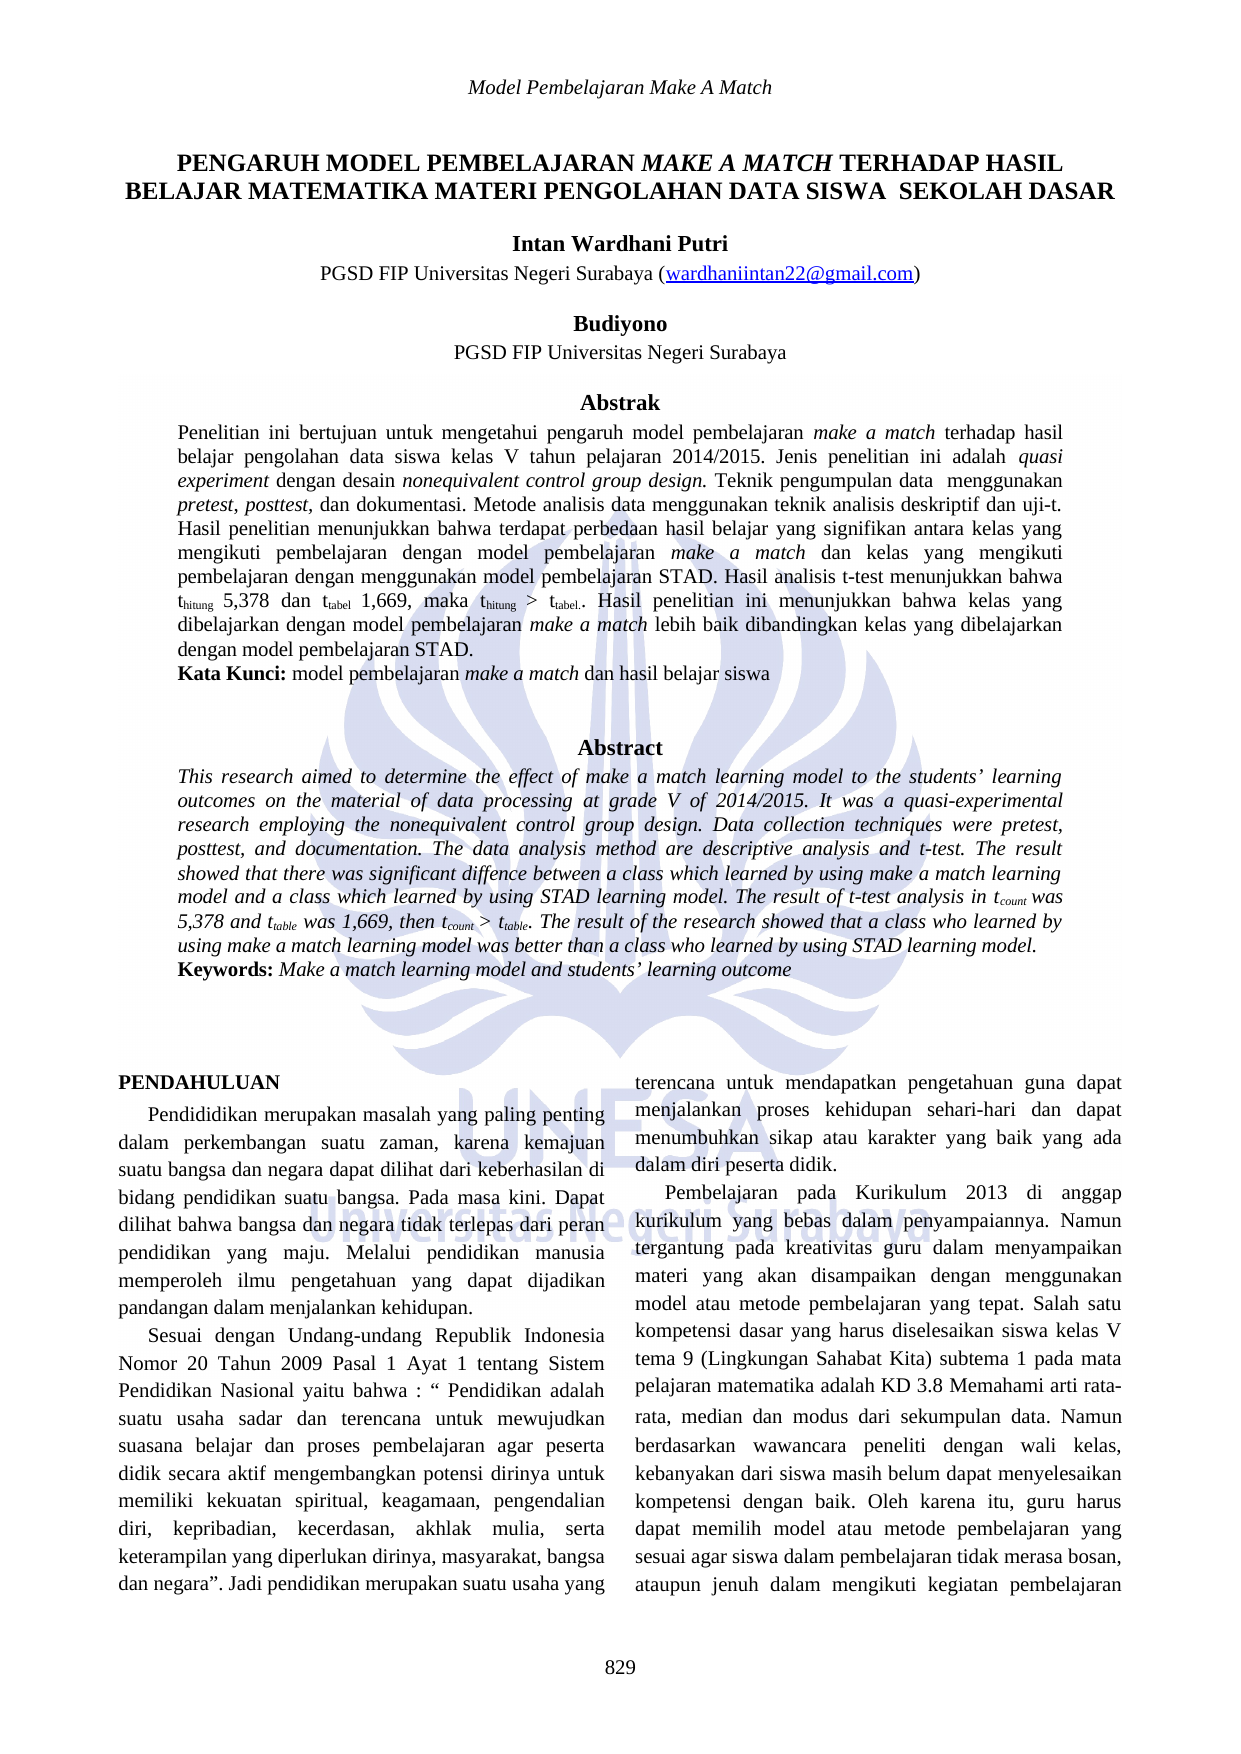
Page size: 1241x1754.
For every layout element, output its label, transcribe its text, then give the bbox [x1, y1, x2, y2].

text This research aimed to determine the effect of make a match learning model to the students’ learning outcomes on the material of data processing at grade V of 2014/2015. It was a quasi-experimental research employing the nonequivalent control group design. Data collection techniques were pretest, posttest, and documentation. The data analysis method are descriptive analysis and t-test. The result showed that there was significant diffence between a class which learned by using make a match learning model and a class which learned by using STAD learning model. The result of t-test analysis in tcount was 5,378 and ttable was 1,669, then tcount > ttable. The result of the research showed that a class who learned by using make a match learning model was better than a class who learned by using STAD learning model. [177, 764, 1063, 957]
text Intan Wardhani Putri [118, 230, 1122, 257]
list Sesuai dengan Undang-undang Republik Indonesia Nomor 20 Tahun 2009 Pasal 1 Ayat 1 tentang Sistem Pendidikan Nasional yaitu bahwa : “ Pendidikan adalah suatu usaha sadar dan terencana untuk mewujudkan suasana belajar dan proses pembelajaran agar peserta didik secara aktif mengembangkan potensi dirinya untuk memiliki kekuatan spiritual, keagamaan, pengendalian diri, kepribadian, kecerdasan, akhlak mulia, serta keterampilan yang diperlukan dirinya, masyarakat, bangsa dan negara”. Jadi pendidikan merupakan suatu usaha yang terencana untuk mendapatkan pengetahuan guna dapat menjalankan proses kehidupan sehari-hari dan dapat menumbuhkan sikap atau karakter yang baik yang ada dalam diri peserta didik. [635, 1069, 1122, 1176]
text Abstrak [118, 389, 1122, 416]
text Budiyono [118, 310, 1122, 336]
text Kata Kunci: model pembelajaran make a match dan hasil belajar siswa [177, 661, 1063, 684]
title PENGARUH MODEL PEMBELAJARAN MAKE A MATCH TERHADAP HASIL BELAJAR MATEMATIKA MATERI PENGOLAHAN DATA SISWA SEKOLAH DASAR [118, 148, 1122, 205]
text PGSD FIP Universitas Negeri Surabaya [118, 340, 1122, 364]
text PGSD FIP Universitas Negeri Surabaya (wardhaniintan22@gmail.com) [118, 261, 1122, 285]
subtitle PENDAHULUAN [118, 1069, 605, 1094]
text Keywords: Make a match learning model and students’ learning outcome [177, 957, 1063, 981]
list Sesuai dengan Undang-undang Republik Indonesia Nomor 20 Tahun 2009 Pasal 1 Ayat 1 tentang Sistem Pendidikan Nasional yaitu bahwa : “ Pendidikan adalah suatu usaha sadar dan terencana untuk mewujudkan suasana belajar dan proses pembelajaran agar peserta didik secara aktif mengembangkan potensi dirinya untuk memiliki kekuatan spiritual, keagamaan, pengendalian diri, kepribadian, kecerdasan, akhlak mulia, serta keterampilan yang diperlukan dirinya, masyarakat, bangsa dan negara”. Jadi pendidikan merupakan suatu usaha yang terencana untuk mendapatkan pengetahuan guna dapat menjalankan proses kehidupan sehari-hari dan dapat menumbuhkan sikap atau karakter yang baik yang ada dalam diri peserta didik. [118, 1323, 605, 1595]
text Abstract [118, 734, 1122, 760]
text Penelitian ini bertujuan untuk mengetahui pengaruh model pembelajaran make a match terhadap hasil belajar pengolahan data siswa kelas V tahun pelajaran 2014/2015. Jenis penelitian ini adalah quasi experiment dengan desain nonequivalent control group design. Teknik pengumpulan data menggunakan pretest, posttest, dan dokumentasi. Metode analisis data menggunakan teknik analisis deskriptif dan uji-t. Hasil penelitian menunjukkan bahwa terdapat perbedaan hasil belajar yang signifikan antara kelas yang mengikuti pembelajaran dengan model pembelajaran make a match dan kelas yang mengikuti pembelajaran dengan menggunakan model pembelajaran STAD. Hasil analisis t-test menunjukkan bahwa thitung 5,378 dan ttabel 1,669, maka thitung > ttabel.. Hasil penelitian ini menunjukkan bahwa kelas yang dibelajarkan dengan model pembelajaran make a match lebih baik dibandingkan kelas yang dibelajarkan dengan model pembelajaran STAD. [177, 420, 1063, 661]
list Pendididikan merupakan masalah yang paling penting dalam perkembangan suatu zaman, karena kemajuan suatu bangsa dan negara dapat dilihat dari keberhasilan di bidang pendidikan suatu bangsa. Pada masa kini. Dapat dilihat bahwa bangsa dan negara tidak terlepas dari peran pendidikan yang maju. Melalui pendidikan manusia memperoleh ilmu pengetahuan yang dapat dijadikan pandangan dalam menjalankan kehidupan. [118, 1102, 605, 1319]
